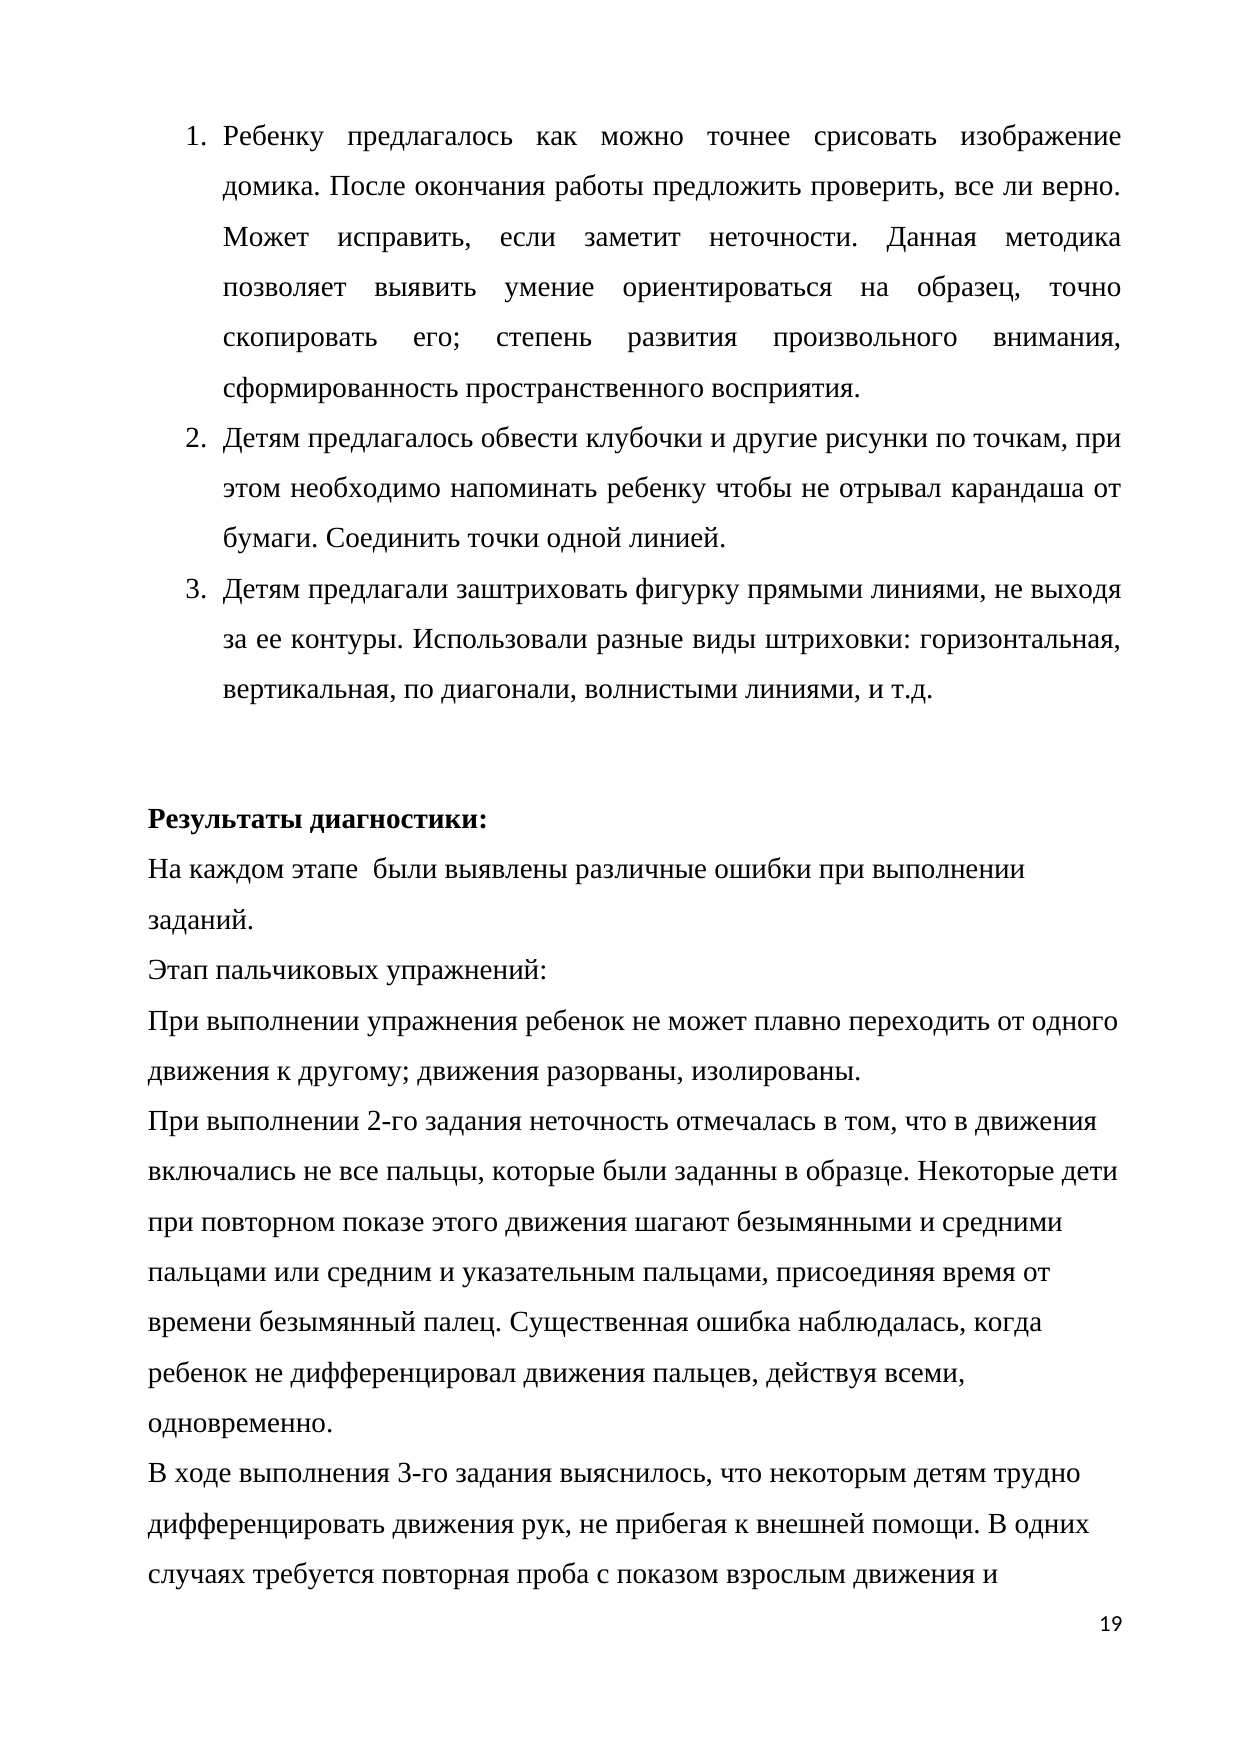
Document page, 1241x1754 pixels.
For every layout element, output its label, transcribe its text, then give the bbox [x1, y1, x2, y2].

list Ребенку предлагалось как можно точнее срисовать изображение домика. После окончания работы предложить проверить, все ли верно. Может исправить, если заметит неточности. Данная методика позволяет выявить умение ориентироваться на образец, точно скопировать его; степень развития произвольного внимания, сформированность пространственного восприятия. [185, 118, 1122, 403]
text При выполнении 2-го задания неточность отмечалась в том, что в движения включались не все пальцы, которые были заданны в образце. Некоторые дети при повторном показе этого движения шагают безымянными и средними пальцами или средним и указательным пальцами, присоединяя время от времени безымянный палец. Существенная ошибка наблюдалась, когда ребенок не дифференцировал движения пальцев, действуя всеми, одновременно. [148, 1103, 1122, 1439]
list Детям предлагали заштриховать фигурку прямыми линиями, не выходя за ее контуры. Использовали разные виды штриховки: горизонтальная, вертикальная, по диагонали, волнистыми линиями, и т.д. [185, 571, 1122, 705]
text Результаты диагностики: На каждом этапе были выявлены различные ошибки при выполнении заданий. Этап пальчиковых упражнений: При выполнении упражнения ребенок не может плавно переходить от одного движения к другому; движения разорваны, изолированы. [148, 751, 1122, 1086]
list Детям предлагалось обвести клубочки и другие рисунки по точкам, при этом необходимо напоминать ребенку чтобы не отрывал карандаша от бумаги. Соединить точки одной линией. [185, 420, 1122, 554]
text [148, 1455, 1122, 1589]
